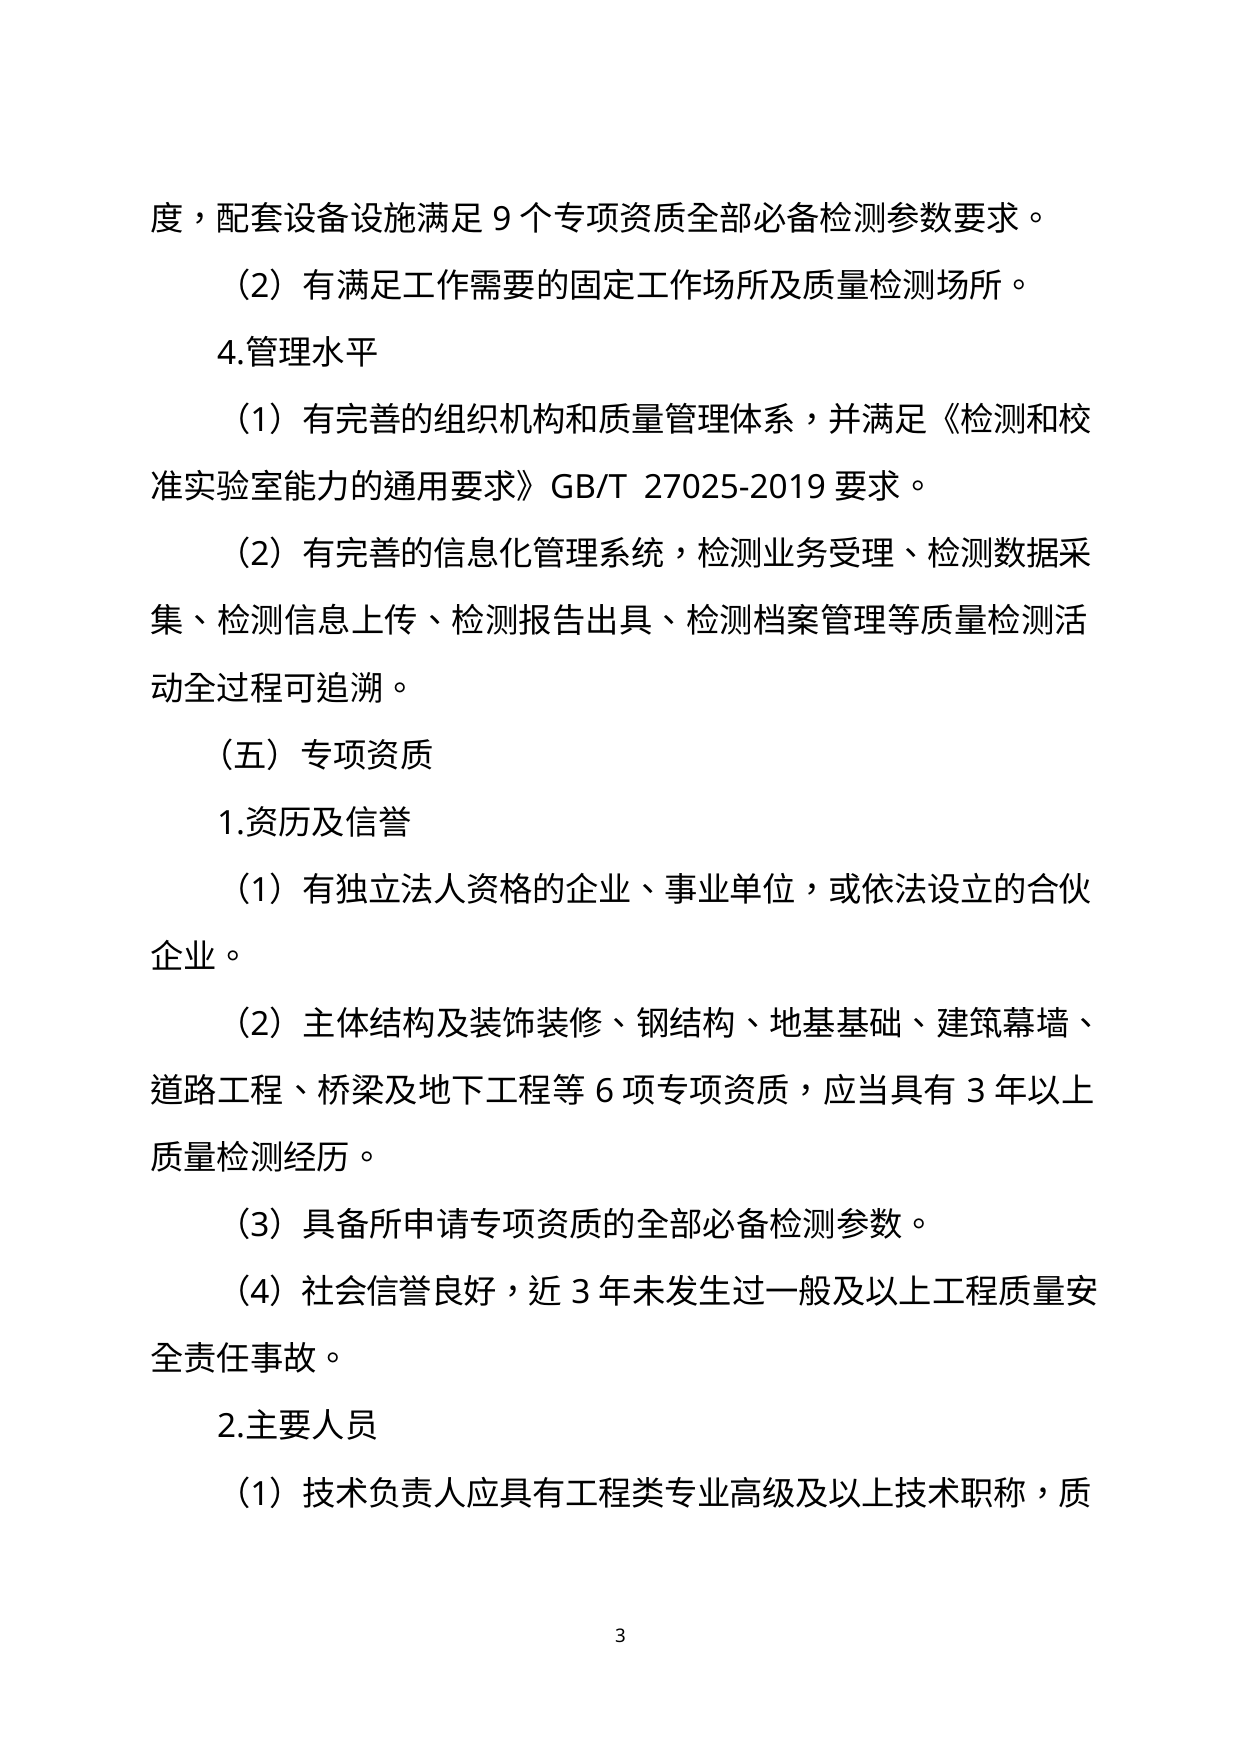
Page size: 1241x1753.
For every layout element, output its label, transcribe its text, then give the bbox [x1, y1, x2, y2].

text 度，配套设备设施满足 9 个专项资质全部必备检测参数要求。 [150, 203, 1230, 237]
text 3 [615, 1626, 1230, 1647]
text （3）具备所申请专项资质的全部必备检测参数。 [217, 1209, 1230, 1243]
text 集、检测信息上传、检测报告出具、检测档案管理等质量检测活 [150, 605, 1230, 640]
text （2）有满足工作需要的固定工作场所及质量检测场所。 [217, 270, 1230, 304]
text （五）专项资质 [200, 740, 1230, 774]
text （1）有独立法人资格的企业、事业单位，或依法设立的合伙 [217, 874, 1230, 908]
text （2）有完善的信息化管理系统，检测业务受理、检测数据采 [217, 538, 1230, 573]
text （4）社会信誉良好，近 3 年未发生过一般及以上工程质量安 [217, 1276, 1230, 1311]
text 准实验室能力的通用要求》GB/T 27025-2019 要求。 [150, 471, 1230, 506]
text （2）主体结构及装饰装修、钢结构、地基基础、建筑幕墙、 [217, 1008, 1230, 1042]
text 2.主要人员 [217, 1410, 1230, 1445]
text 全责任事故。 [150, 1343, 1230, 1378]
text 4.管理水平 [217, 337, 1230, 371]
text 动全过程可追溯。 [150, 673, 1230, 707]
text 企业。 [150, 941, 1230, 975]
text 1.资历及信誉 [217, 807, 1230, 841]
text （1）技术负责人应具有工程类专业高级及以上技术职称，质 [217, 1478, 1230, 1512]
text 道路工程、桥梁及地下工程等 6 项专项资质，应当具有 3 年以上 [150, 1075, 1230, 1109]
text 质量检测经历。 [150, 1142, 1230, 1176]
text （1）有完善的组织机构和质量管理体系，并满足《检测和校 [217, 404, 1230, 438]
